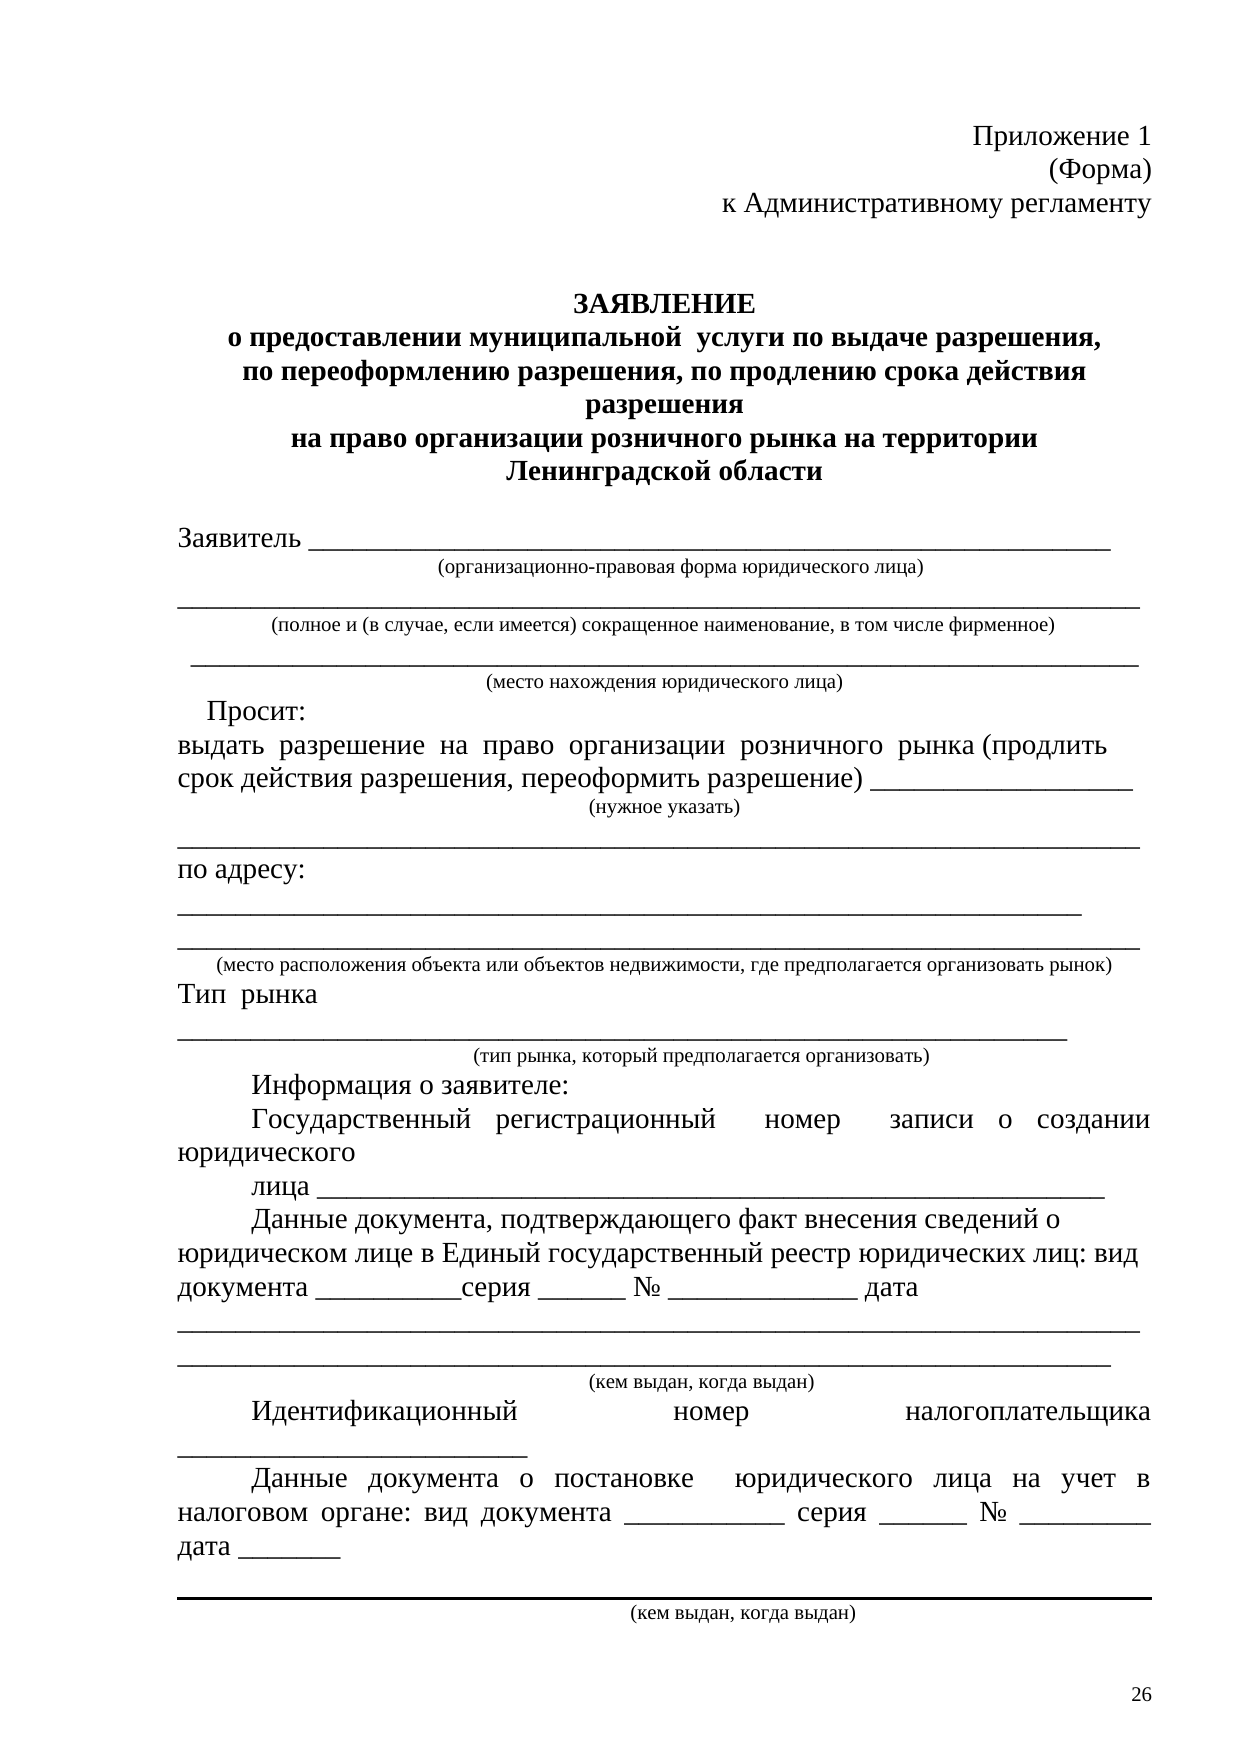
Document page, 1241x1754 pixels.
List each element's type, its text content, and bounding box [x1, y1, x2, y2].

text Данные документа, подтверждающего факт внесения сведений о юридическом лице в Единый государственный реестр юридических лиц: вид документа __________серия ______ № _____________ дата __________________________________________________________________________________________________________________________________ [177, 1202, 1152, 1369]
text _________________________________________________________________ (место нахождения юридического лица) [177, 636, 1152, 693]
text Заявитель _______________________________________________________ [177, 521, 1152, 554]
text Тип рынка _____________________________________________________________ [177, 976, 1152, 1043]
text Просит: [177, 693, 1152, 727]
text выдать разрешение на право организации розничного рынка (продлить [177, 727, 1152, 761]
text (нужное указать) [177, 794, 1152, 818]
text (кем выдан, когда выдан) [177, 1600, 1034, 1624]
text Государственный регистрационный номер записи о создании юридического [177, 1101, 1152, 1168]
text Данные документа о постановке юридического лица на учет в налоговом органе: вид документа ___________ серия ______ № _________ дата _______ [177, 1461, 1152, 1561]
text Идентификационный номер налогоплательщика ________________________ [177, 1393, 1152, 1461]
text __________________________________________________________________ [177, 818, 1152, 852]
text (организационно-правовая форма юридического лица) [177, 554, 1152, 578]
text ЗАЯВЛЕНИЕ [177, 286, 1152, 319]
text __________________________________________________________________ [177, 919, 1152, 952]
text (Форма) к Административному регламенту [177, 152, 1152, 219]
text (тип рынка, который предполагается организовать) [177, 1043, 1152, 1067]
text по адресу: ______________________________________________________________ [177, 852, 1152, 919]
text (полное и (в случае, если имеется) сокращенное наименование, в том числе фирменное) [177, 612, 1152, 636]
text срок действия разрешения, переоформить разрешение) __________________ [177, 761, 1152, 794]
text на право организации розничного рынка на территории [177, 420, 1152, 453]
text (место расположения объекта или объектов недвижимости, где предполагается организовать рынок) [177, 952, 1152, 976]
text о предоставлении муниципальной услуги по выдаче разрешения, [177, 319, 1152, 353]
text (кем выдан, когда выдан) [177, 1369, 1152, 1393]
text __________________________________________________________________ [177, 578, 1152, 612]
text Приложение 1 [177, 118, 1152, 152]
text Ленинградской области [177, 453, 1152, 487]
text по переоформлению разрешения, по продлению срока действия разрешения [177, 353, 1152, 420]
text лица ______________________________________________________ [177, 1168, 1152, 1202]
text Информация о заявителе: [177, 1067, 1152, 1101]
